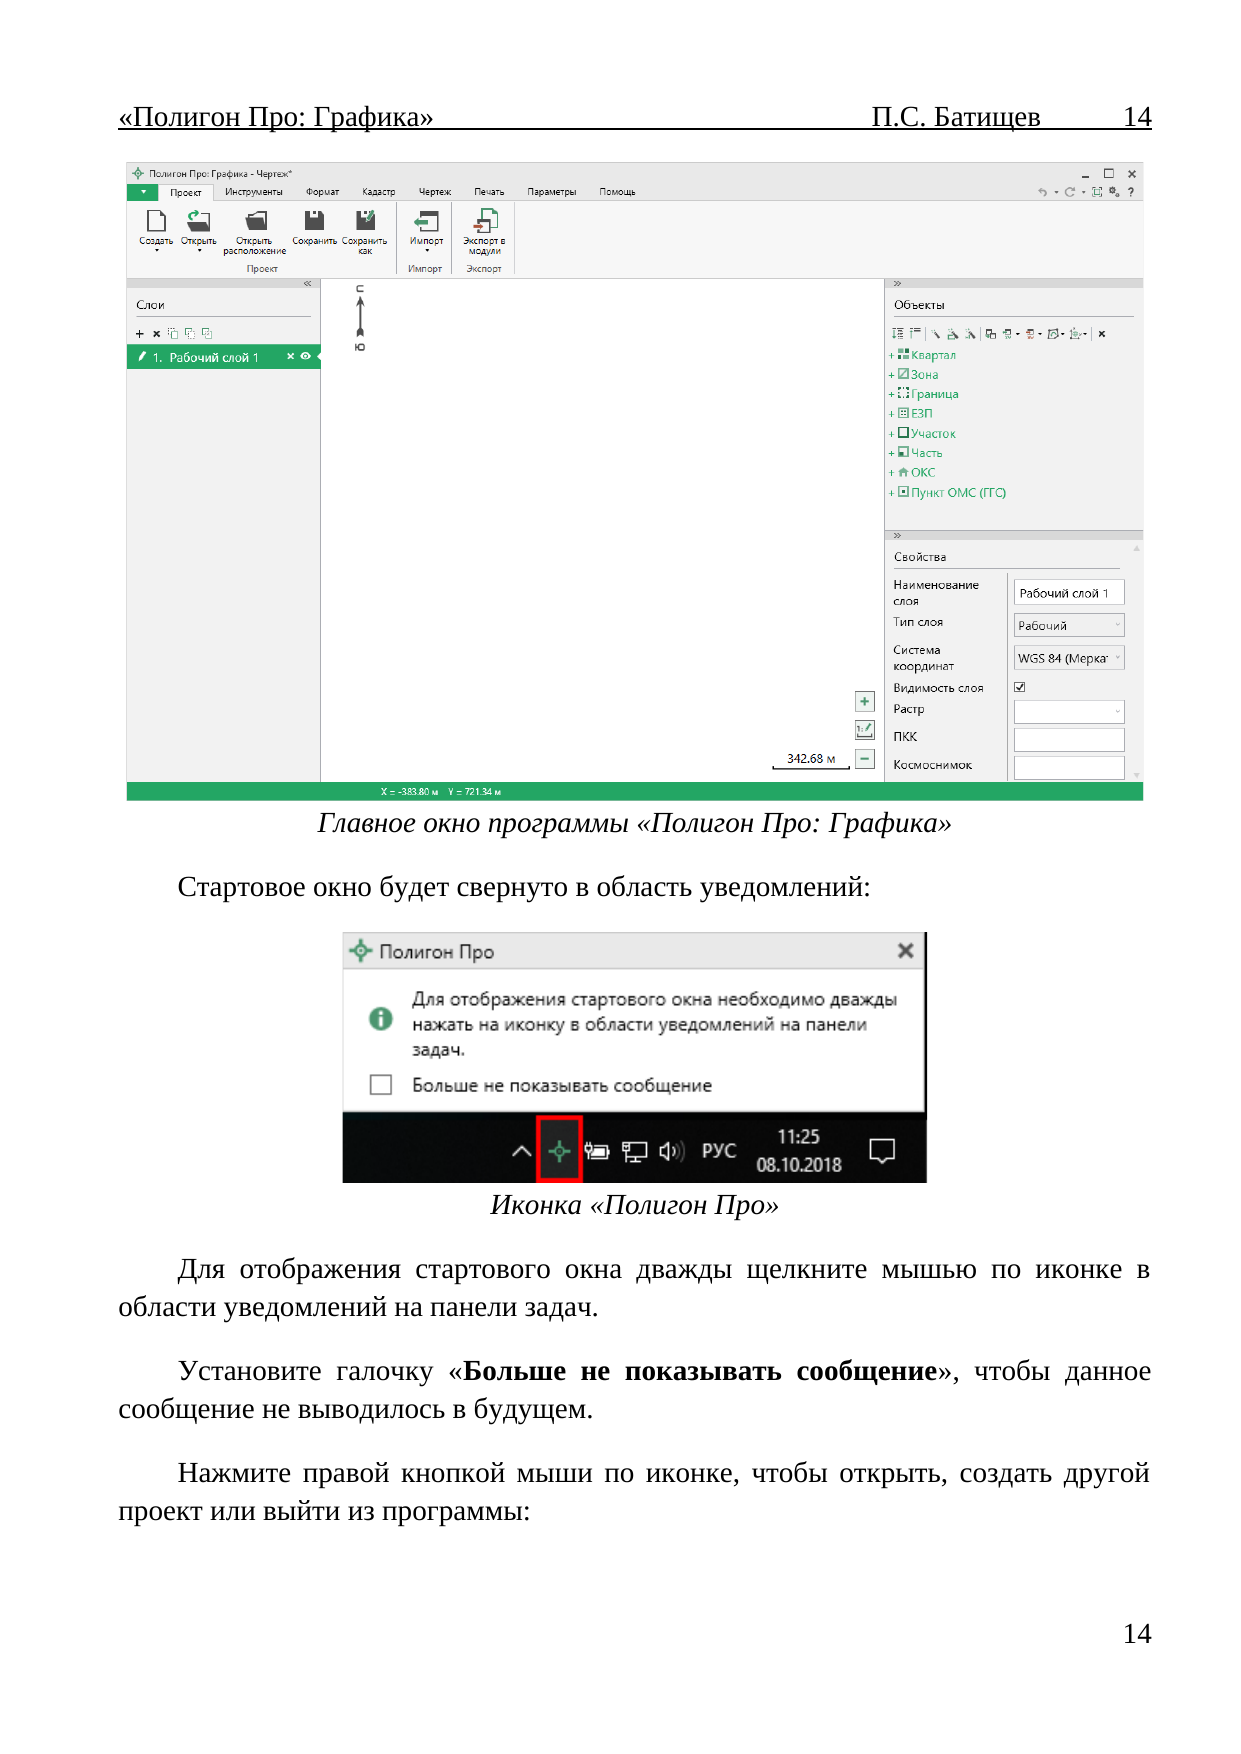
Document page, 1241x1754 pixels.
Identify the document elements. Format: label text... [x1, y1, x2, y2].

picture [126, 162, 1144, 801]
text Для отображения стартового окна дважды щелкните мышью по иконке в области уведомлений на панели задач. [118, 1251, 1152, 1323]
picture [342, 932, 928, 1183]
text Стартовое окно будет свернуто в область уведомлений: [118, 869, 1152, 902]
text Установите галочку «Больше не показывать сообщение», чтобы данное сообщение не выводилось в будущем. [118, 1353, 1152, 1425]
text Нажмите правой кнопкой мыши по иконке, чтобы открыть, создать другой проект или выйти из программы: [118, 1455, 1152, 1527]
